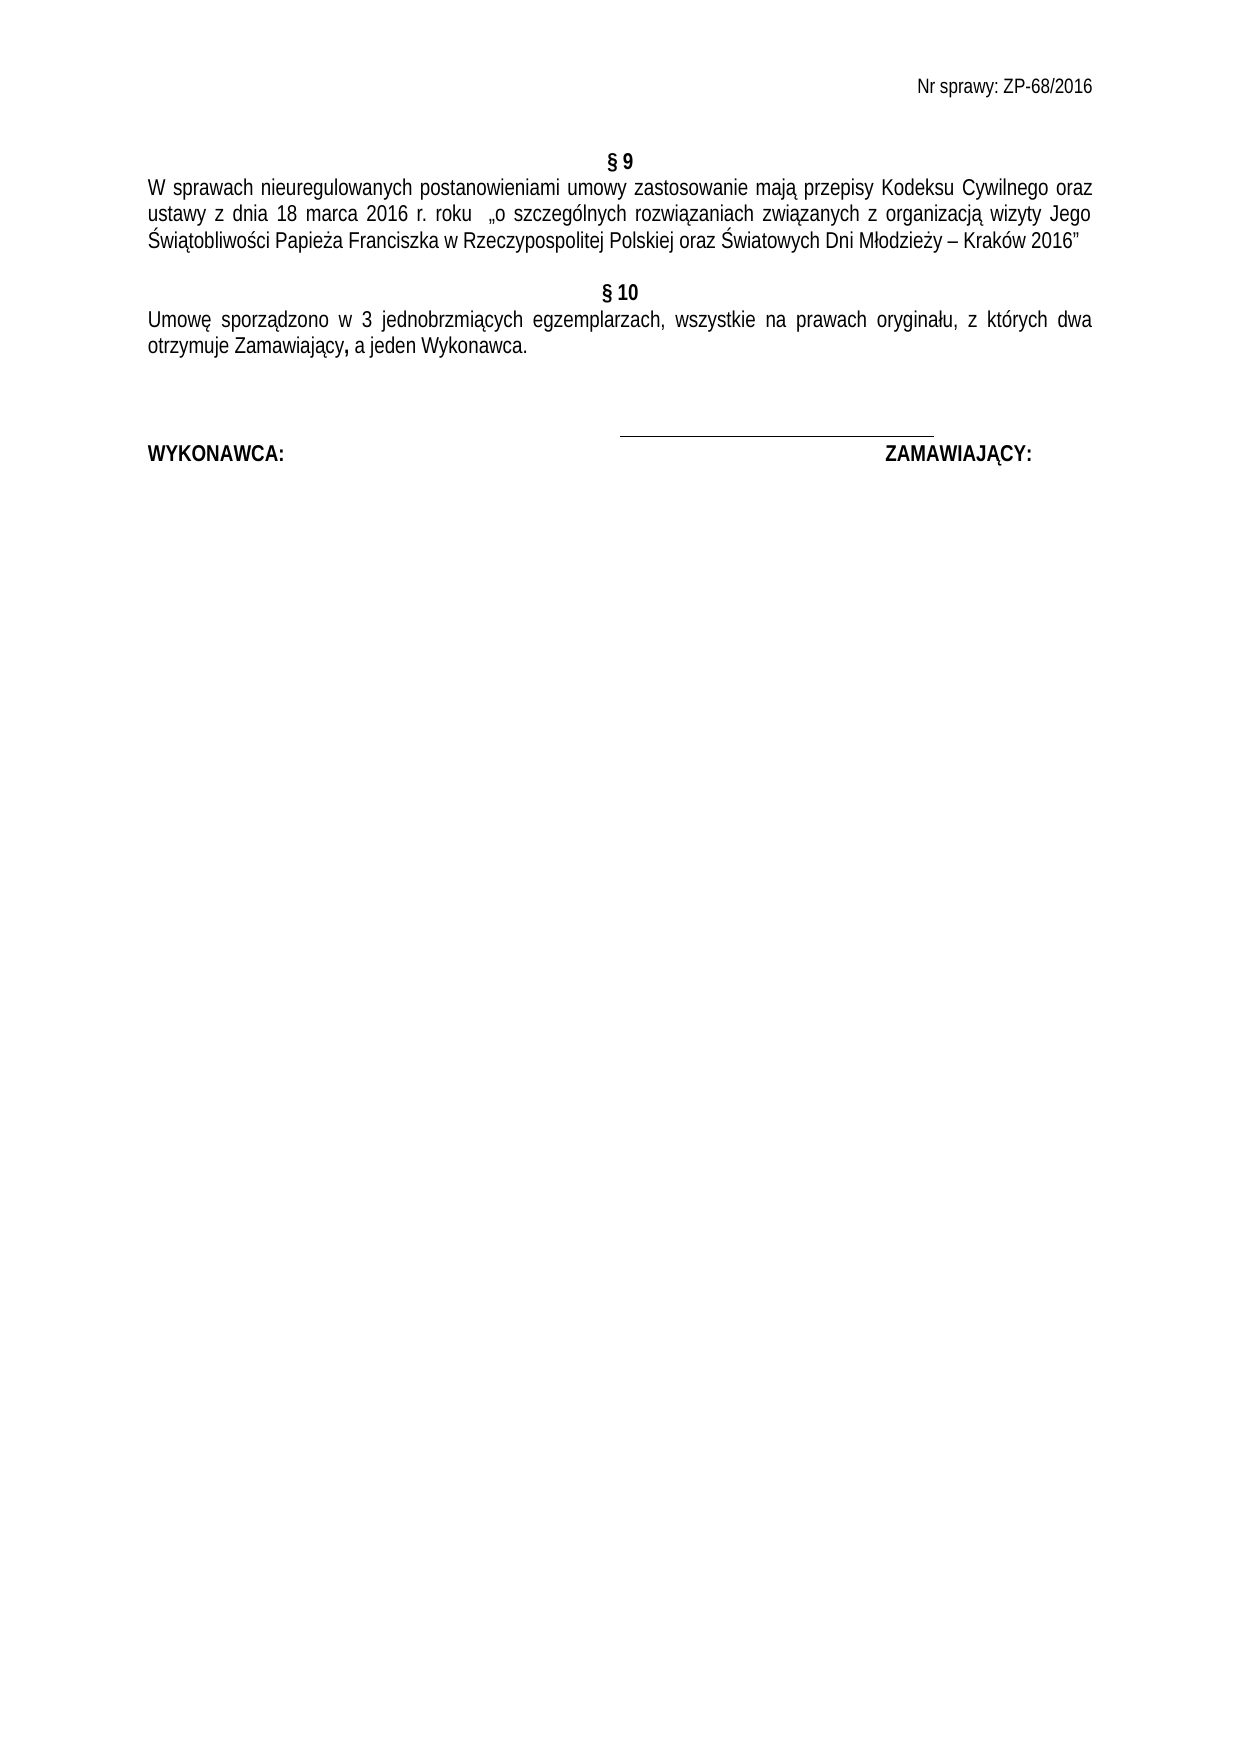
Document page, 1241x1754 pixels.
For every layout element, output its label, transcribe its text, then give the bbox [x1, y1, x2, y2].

text § 9 [148, 148, 1093, 174]
text § 10 [148, 279, 1093, 306]
text W sprawach nieuregulowanych postanowieniami umowy zastosowanie mają przepisy Kodeksu Cywilnego oraz ustawy z dnia 18 marca 2016 r. roku „o szczególnych rozwiązaniach związanych z organizacją wizyty Jego Świątobliwości Papieża Franciszka w Rzeczypospolitej Polskiej oraz Światowych Dni Młodzieży – Kraków 2016” [148, 174, 1093, 253]
text Umowę sporządzono w 3 jednobrzmiących egzemplarzach, wszystkie na prawach oryginału, z których dwa otrzymuje Zamawiający, a jeden Wykonawca. [148, 306, 1093, 358]
text WYKONAWCA: ZAMAWIAJĄCY: [148, 440, 1093, 466]
